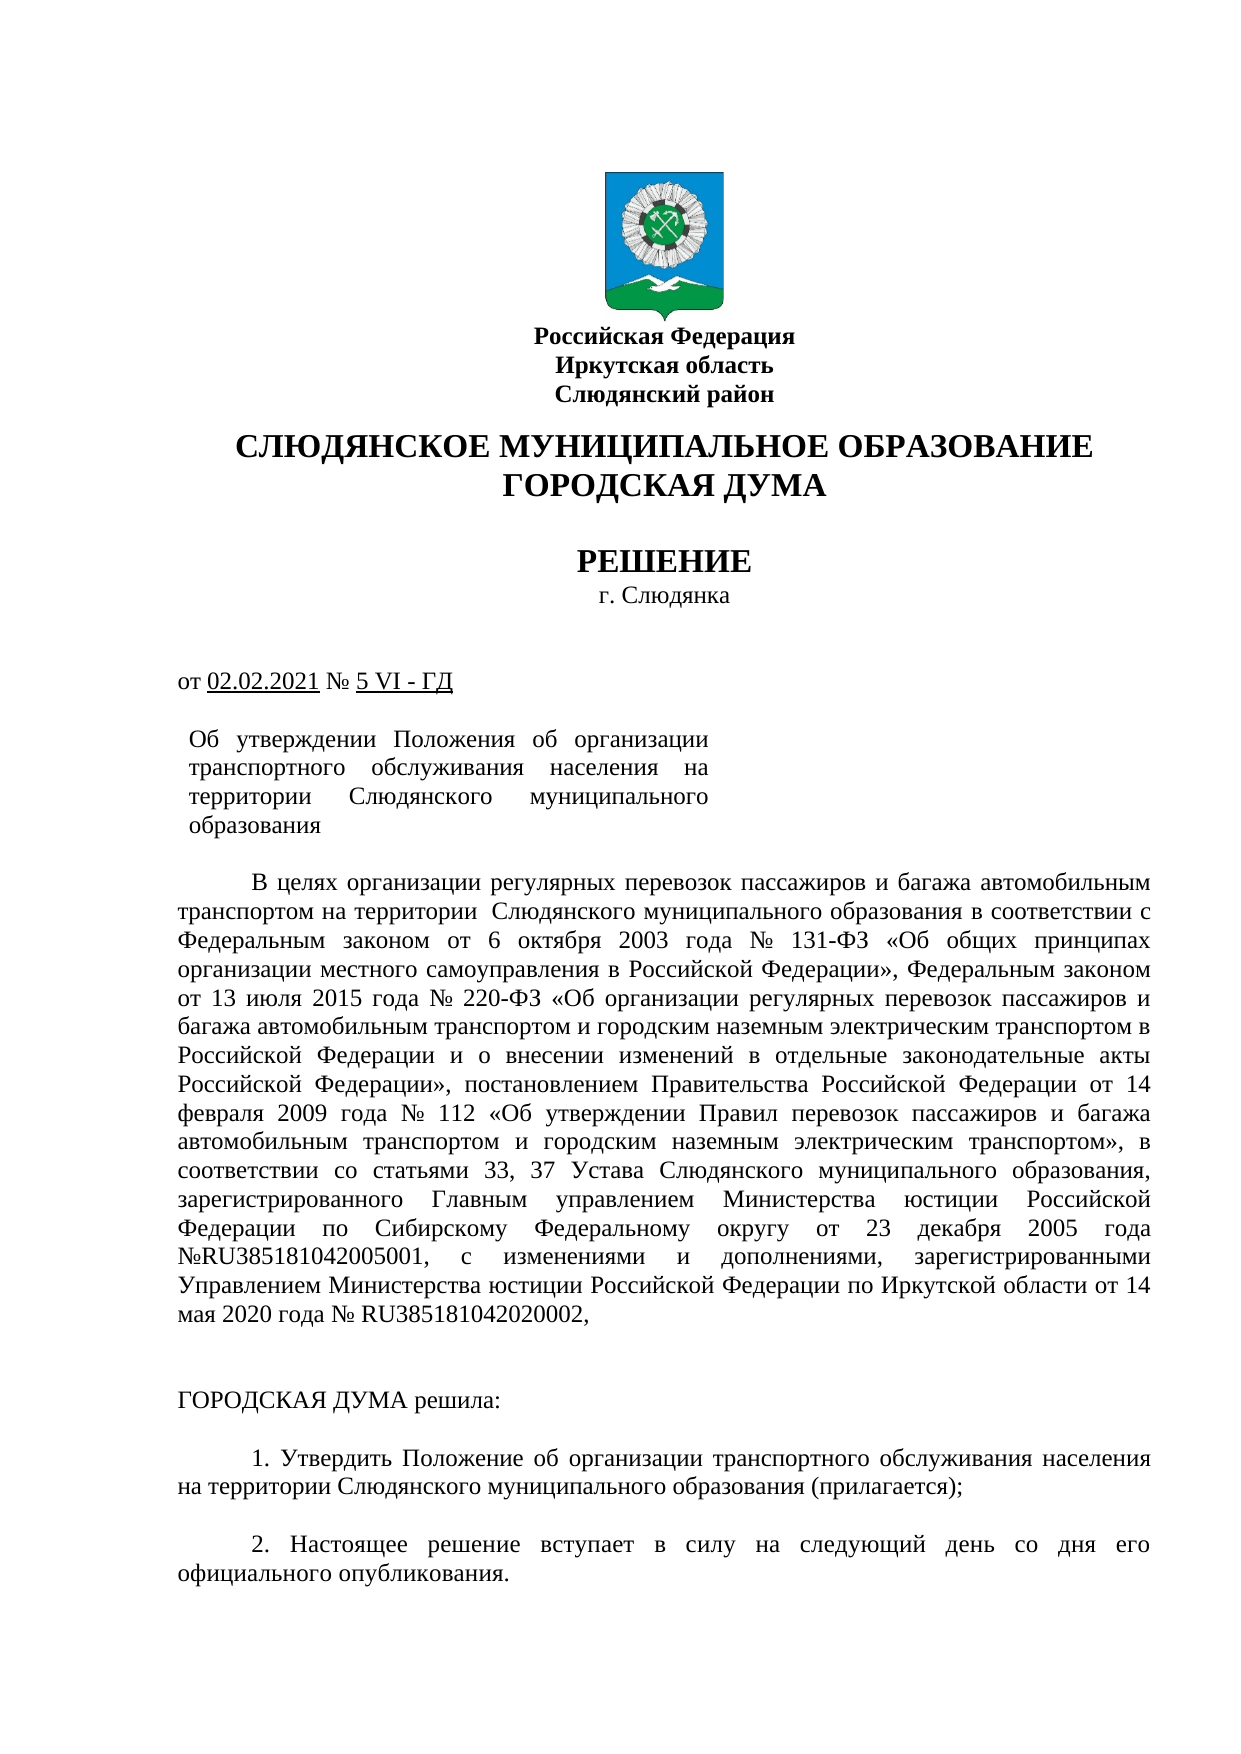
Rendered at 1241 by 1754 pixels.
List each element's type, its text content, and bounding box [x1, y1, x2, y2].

text Иркутская область [177, 350, 1152, 379]
text СЛЮДЯНСКОЕ МУНИЦИПАЛЬНОЕ ОБРАЗОВАНИЕ [177, 427, 1152, 465]
text 2. Настоящее решение вступает в силу на следующий день со дня его официального опубликования. [177, 1529, 1152, 1586]
text от 02.02.2021 № 5 VI - ГД [177, 666, 1152, 695]
text ГОРОДСКАЯ ДУМА решила: [177, 1385, 1152, 1414]
picture [621, 181, 707, 269]
text Слюдянский район [177, 379, 1152, 407]
text РЕШЕНИЕ [177, 542, 1152, 580]
table_header Об утверждении Положения об организации транспортного обслуживания населения на территории Слюдянского муниципального образования [177, 724, 720, 867]
subtitle 1. Утвердить Положение об организации транспортного обслуживания населения на территории Слюдянского муниципального образования (прилагается); [177, 1443, 1152, 1500]
text Российская Федерация [177, 321, 1152, 350]
text В целях организации регулярных перевозок пассажиров и багажа автомобильным транспортом на территории Слюдянского муниципального образования в соответствии с Федеральным законом от 6 октября 2003 года № 131-ФЗ «Об общих принципах организации местного самоуправления в Российской Федерации», Федеральным законом от 13 июля 2015 года № 220-ФЗ «Об организации регулярных перевозок пассажиров и багажа автомобильным транспортом и городским наземным электрическим транспортом в Российской Федерации и о внесении изменений в отдельные законодательные акты Российской Федерации», постановлением Правительства Российской Федерации от 14 февраля 2009 года № 112 «Об утверждении Правил перевозок пассажиров и багажа автомобильным транспортом и городским наземным электрическим транспортом», в соответствии со статьями 33, 37 Устава Слюдянского муниципального образования, зарегистрированного Главным управлением Министерства юстиции Российской Федерации по Сибирскому Федеральному округу от 23 декабря 2005 года №RU385181042005001, с изменениями и дополнениями, зарегистрированными Управлением Министерства юстиции Российской Федерации по Иркутской области от 14 мая 2020 года № RU385181042020002, [177, 867, 1152, 1328]
text г. Слюдянка [177, 580, 1152, 609]
picture [605, 178, 724, 322]
text ГОРОДСКАЯ ДУМА [177, 465, 1152, 503]
